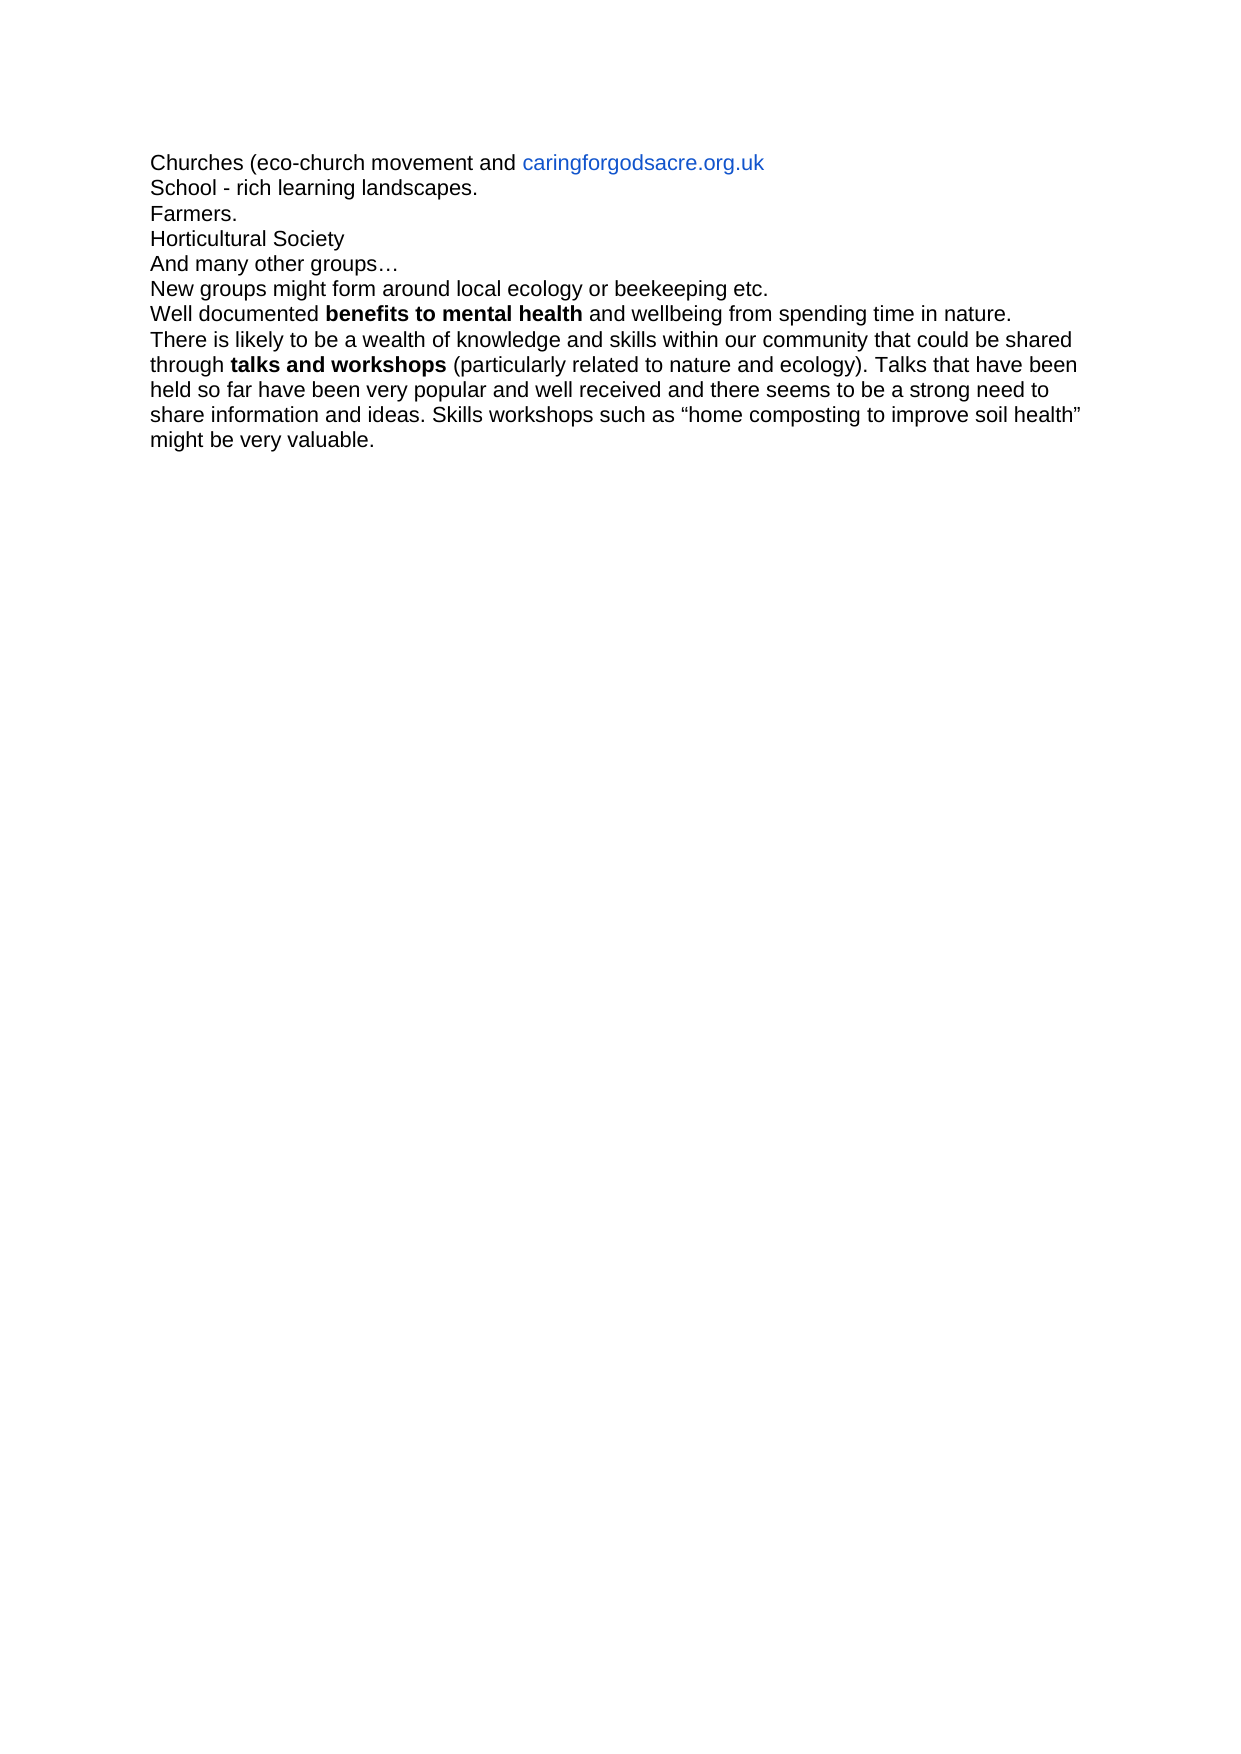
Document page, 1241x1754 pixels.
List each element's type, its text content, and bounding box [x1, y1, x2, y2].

text There is likely to be a wealth of knowledge and skills within our community that could be shared through talks and workshops (particularly related to nature and ecology). Talks that have been held so far have been very popular and well received and there seems to be a strong need to share information and ideas. Skills workshops such as “home composting to improve soil health” might be very valuable. [150, 326, 1090, 452]
text Farmers. [150, 200, 1090, 226]
text And many other groups… [150, 251, 1090, 276]
text New groups might form around local ecology or beekeeping etc. [150, 276, 1090, 301]
text School - rich learning landscapes. [150, 175, 1090, 200]
text Horticultural Society [150, 226, 1090, 251]
text Churches (eco-church movement and caringforgodsacre.org.uk [150, 150, 1090, 175]
text Well documented benefits to mental health and wellbeing from spending time in nature. [150, 301, 1090, 326]
